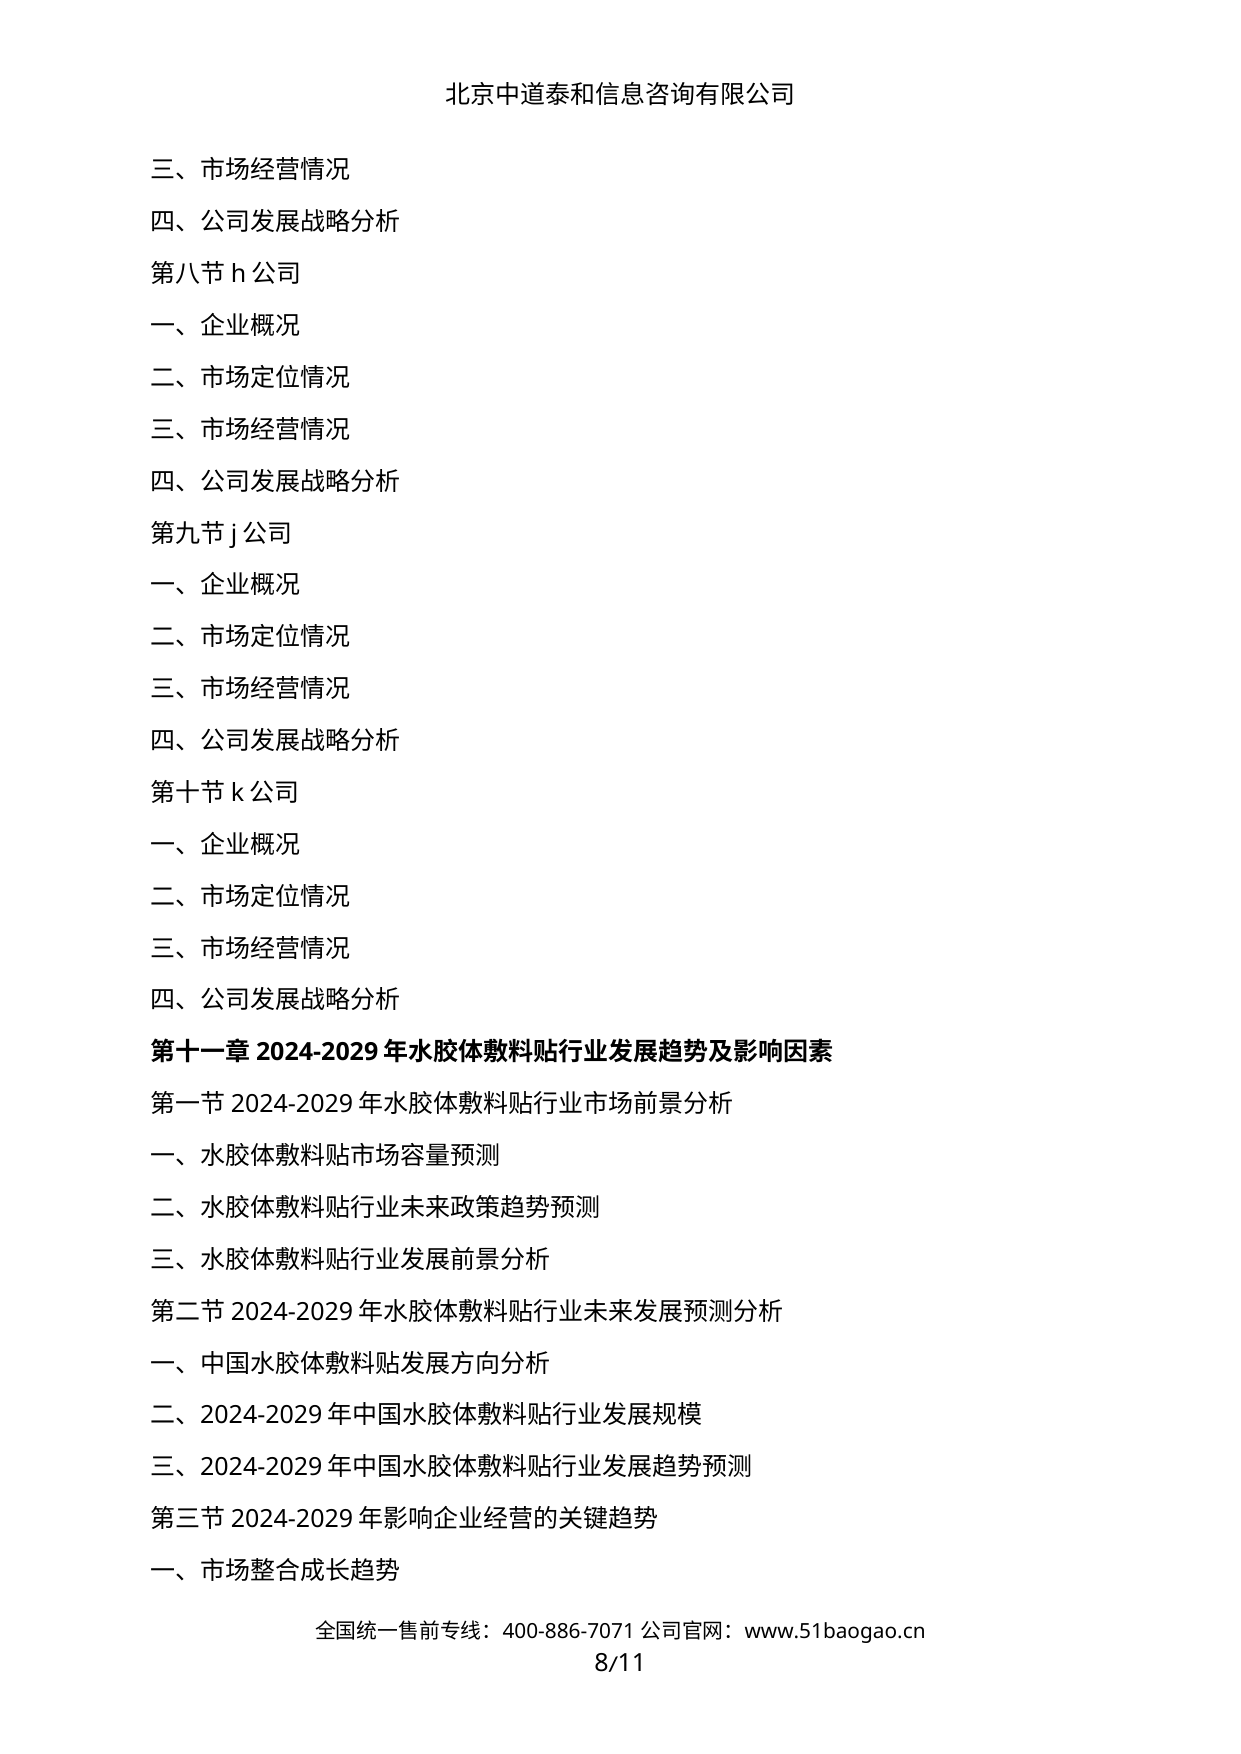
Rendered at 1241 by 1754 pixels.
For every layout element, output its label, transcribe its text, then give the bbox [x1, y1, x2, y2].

text 一、企业概况 [150, 565, 1090, 601]
text 二、市场定位情况 [150, 876, 1090, 912]
text 三、2024-2029年中国水胶体敷料贴行业发展趋势预测 [150, 1447, 1090, 1483]
text 一、企业概况 [150, 824, 1090, 861]
text 一、水胶体敷料贴市场容量预测 [150, 1136, 1090, 1172]
text 一、中国水胶体敷料贴发展方向分析 [150, 1343, 1090, 1379]
text 二、2024-2029年中国水胶体敷料贴行业发展规模 [150, 1395, 1090, 1431]
text 第一节 2024-2029年水胶体敷料贴行业市场前景分析 [150, 1084, 1090, 1120]
text 四、公司发展战略分析 [150, 461, 1090, 497]
text 一、企业概况 [150, 306, 1090, 342]
text 第二节 2024-2029年水胶体敷料贴行业未来发展预测分析 [150, 1291, 1090, 1327]
text 二、水胶体敷料贴行业未来政策趋势预测 [150, 1187, 1090, 1224]
text 二、市场定位情况 [150, 357, 1090, 394]
text 四、公司发展战略分析 [150, 202, 1090, 238]
text 一、市场整合成长趋势 [150, 1551, 1090, 1587]
text 第八节 h公司 [150, 254, 1090, 290]
text 四、公司发展战略分析 [150, 980, 1090, 1016]
text 三、市场经营情况 [150, 409, 1090, 446]
text 三、市场经营情况 [150, 928, 1090, 964]
text 第十节 k公司 [150, 772, 1090, 809]
text 第三节 2024-2029年影响企业经营的关键趋势 [150, 1499, 1090, 1535]
text 第九节 j公司 [150, 513, 1090, 549]
text 二、市场定位情况 [150, 617, 1090, 653]
text 第十一章 2024-2029年水胶体敷料贴行业发展趋势及影响因素 [150, 1032, 1090, 1068]
text 三、市场经营情况 [150, 669, 1090, 705]
text 三、水胶体敷料贴行业发展前景分析 [150, 1239, 1090, 1276]
text 三、市场经营情况 [150, 150, 1090, 186]
text 四、公司发展战略分析 [150, 721, 1090, 757]
